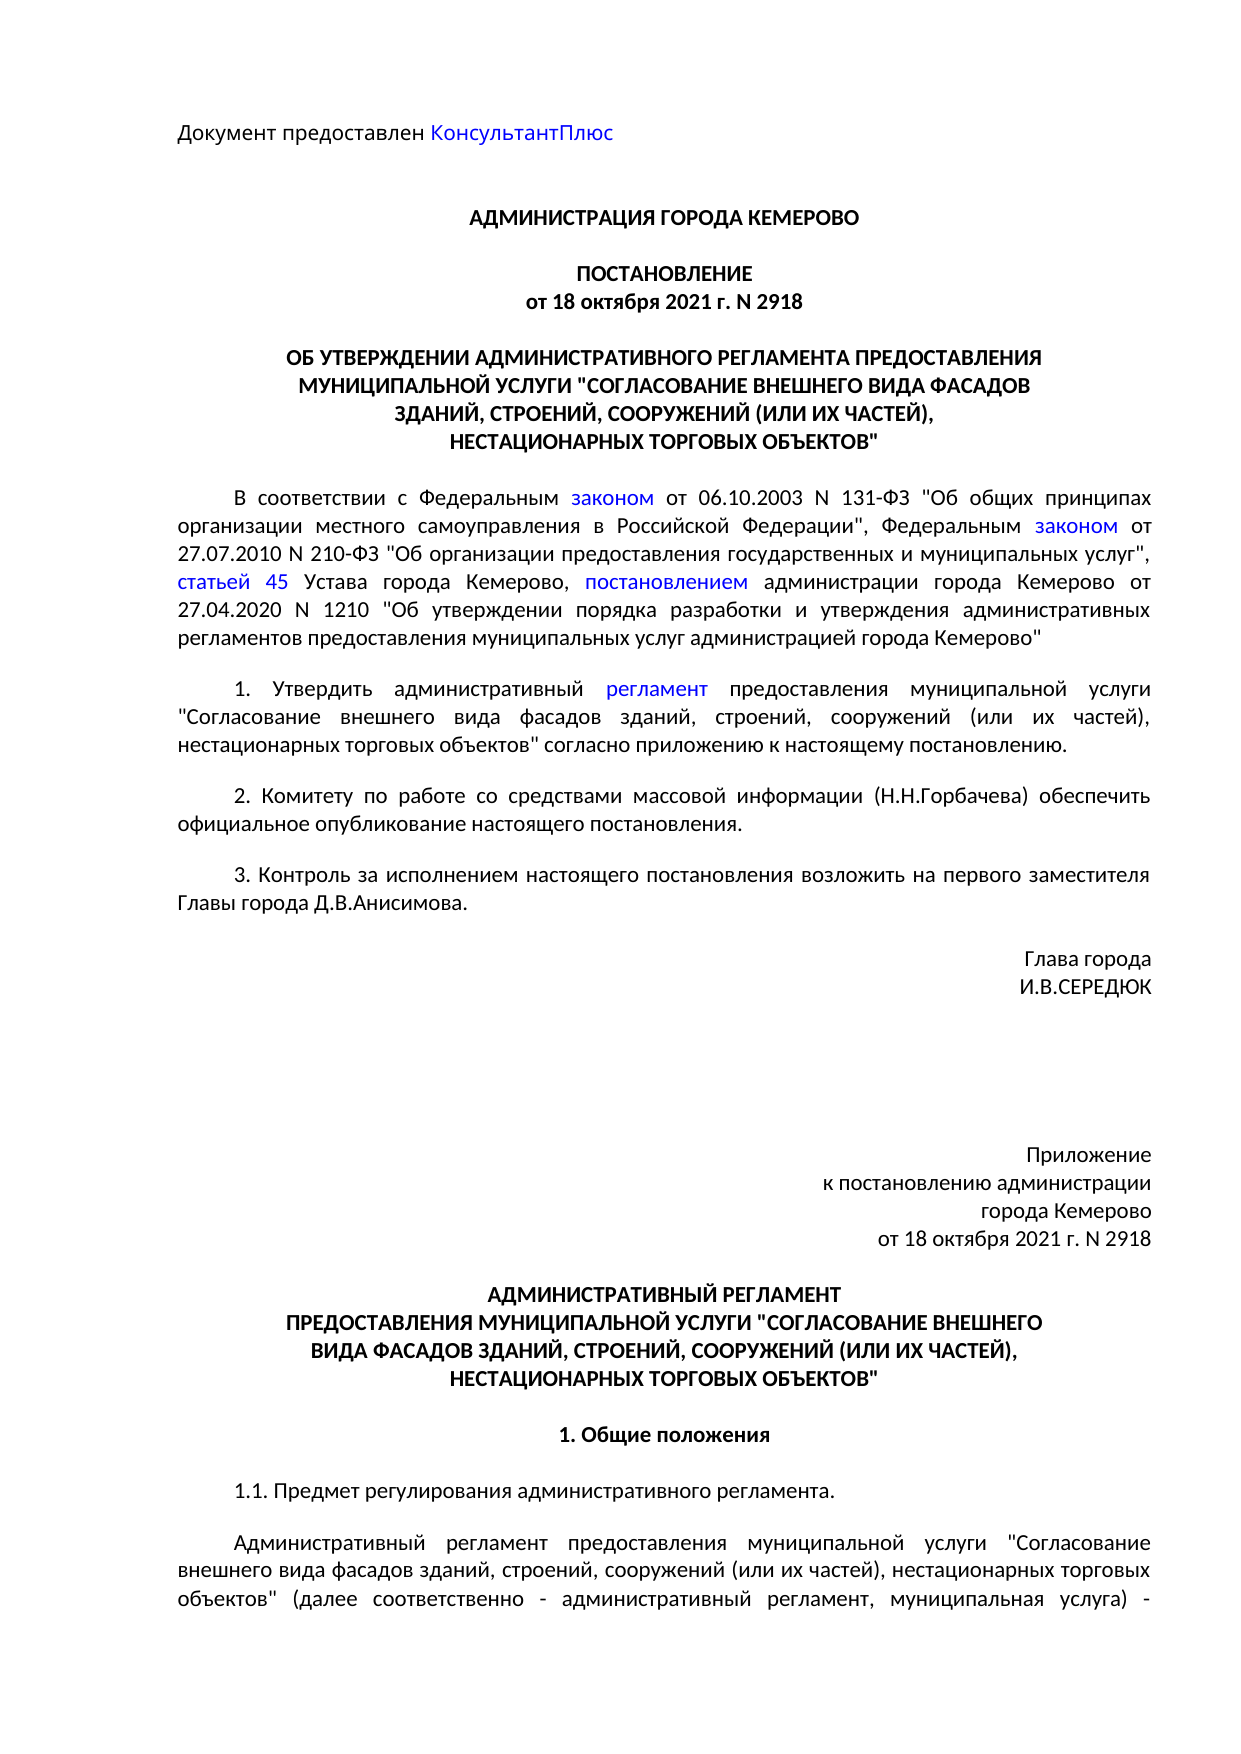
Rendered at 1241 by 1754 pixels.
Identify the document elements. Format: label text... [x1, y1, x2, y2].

text В соответствии с Федеральным законом от 06.10.2003 N 131-ФЗ "Об общих принципах организации местного самоуправления в Российской Федерации", Федеральным законом от 27.07.2010 N 210-ФЗ "Об организации предоставления государственных и муниципальных услуг", статьей 45 Устава города Кемерово, постановлением администрации города Кемерово от 27.04.2020 N 1210 "Об утверждении порядка разработки и утверждения административных регламентов предоставления муниципальных услуг администрацией города Кемерово" [177, 483, 1152, 651]
title МУНИЦИПАЛЬНОЙ УСЛУГИ "СОГЛАСОВАНИЕ ВНЕШНЕГО ВИДА ФАСАДОВ [177, 371, 1152, 399]
title Документ предоставлен КонсультантПлюс [177, 118, 1152, 175]
text от 18 октября 2021 г. N 2918 [177, 1224, 1152, 1252]
title АДМИНИСТРАТИВНЫЙ РЕГЛАМЕНТ [177, 1281, 1152, 1308]
text 1. Утвердить административный регламент предоставления муниципальной услуги "Согласование внешнего вида фасадов зданий, строений, сооружений (или их частей), нестационарных торговых объектов" согласно приложению к настоящему постановлению. [177, 674, 1152, 758]
title НЕСТАЦИОНАРНЫХ ТОРГОВЫХ ОБЪЕКТОВ" [177, 1364, 1152, 1393]
title ВИДА ФАСАДОВ ЗДАНИЙ, СТРОЕНИЙ, СООРУЖЕНИЙ (ИЛИ ИХ ЧАСТЕЙ), [177, 1337, 1152, 1364]
text города Кемерово [177, 1196, 1152, 1224]
title от 18 октября 2021 г. N 2918 [177, 287, 1152, 315]
text И.В.СЕРЕДЮК [177, 972, 1152, 1000]
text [177, 1528, 1152, 1612]
text Глава города [177, 944, 1152, 972]
title АДМИНИСТРАЦИЯ ГОРОДА КЕМЕРОВО [177, 203, 1152, 231]
title ПОСТАНОВЛЕНИЕ [177, 259, 1152, 287]
title 1. Общие положения [177, 1421, 1152, 1449]
title ОБ УТВЕРЖДЕНИИ АДМИНИСТРАТИВНОГО РЕГЛАМЕНТА ПРЕДОСТАВЛЕНИЯ [177, 343, 1152, 371]
text к постановлению администрации [177, 1168, 1152, 1196]
text 1.1. Предмет регулирования административного регламента. [177, 1477, 1152, 1505]
text Приложение [177, 1140, 1152, 1168]
title ПРЕДОСТАВЛЕНИЯ МУНИЦИПАЛЬНОЙ УСЛУГИ "СОГЛАСОВАНИЕ ВНЕШНЕГО [177, 1308, 1152, 1337]
text 3. Контроль за исполнением настоящего постановления возложить на первого заместителя Главы города Д.В.Анисимова. [177, 860, 1152, 916]
text 2. Комитету по работе со средствами массовой информации (Н.Н.Горбачева) обеспечить официальное опубликование настоящего постановления. [177, 781, 1152, 837]
title НЕСТАЦИОНАРНЫХ ТОРГОВЫХ ОБЪЕКТОВ" [177, 427, 1152, 455]
title ЗДАНИЙ, СТРОЕНИЙ, СООРУЖЕНИЙ (ИЛИ ИХ ЧАСТЕЙ), [177, 399, 1152, 427]
